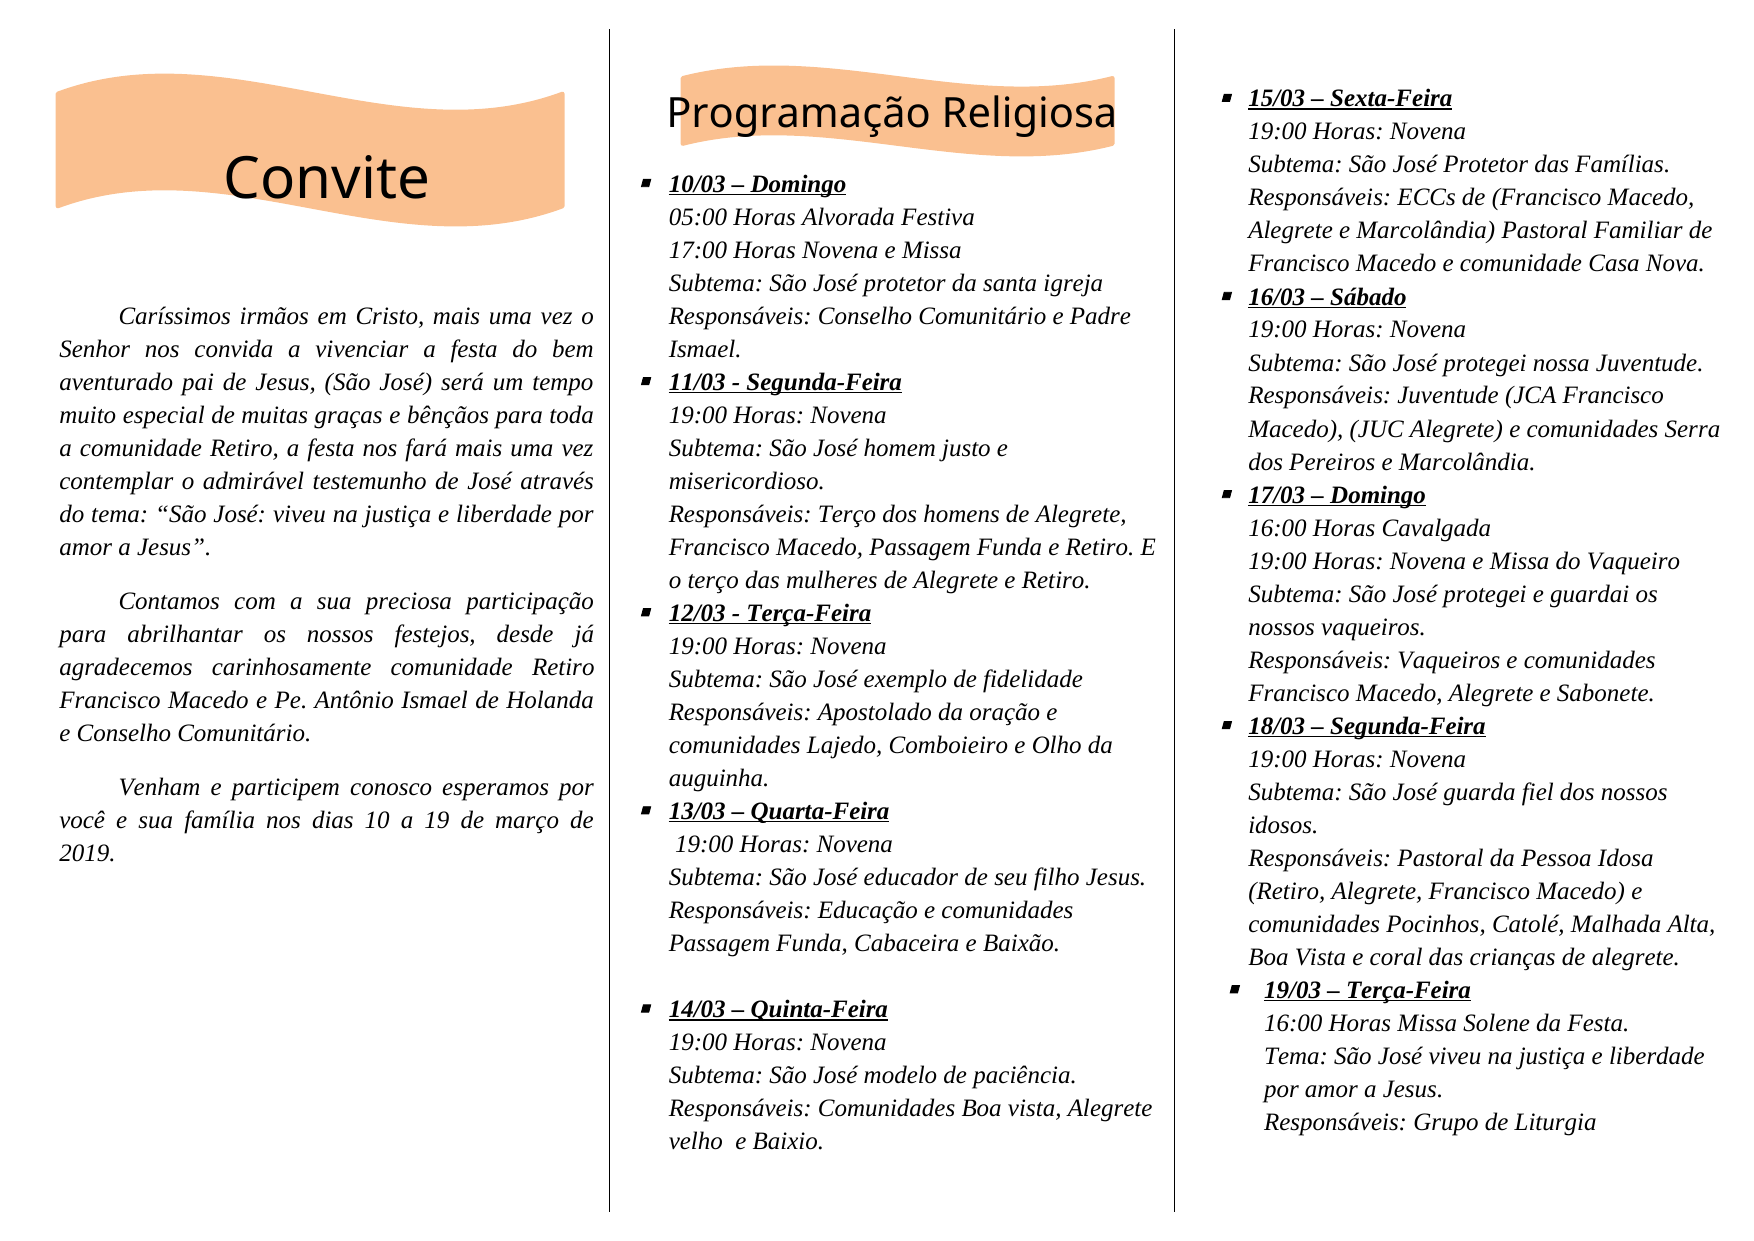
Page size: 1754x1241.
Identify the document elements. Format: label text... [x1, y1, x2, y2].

list Responsáveis: Terço dos homens de Alegrete, Francisco Macedo, Passagem Funda e Retiro. E o terço das mulheres de Alegrete e Retiro. [668, 499, 1159, 594]
text Caríssimos irmãos em Cristo, mais uma vez o Senhor nos convida a vivenciar a festa do bem aventurado pai de Jesus, (São José) será um tempo muito especial de muitas graças e bênçãos para toda a comunidade Retiro, a festa nos fará mais uma vez contemplar o admirável testemunho de José através do tema: “São José: viveu na justiça e liberdade por amor a Jesus”. [59, 301, 594, 561]
list 16/03 – Sábado [1218, 282, 1724, 310]
list Responsáveis: Grupo de Liturgia [1264, 1107, 1724, 1136]
list Subtema: São José modelo de paciência. [668, 1060, 1159, 1089]
list 19:00 Horas: Novena [1248, 744, 1724, 773]
list 12/03 - Terça-Feira [638, 598, 1159, 627]
list 17:00 Horas Novena e Missa [668, 235, 1159, 263]
list Tema: São José viveu na justiça e liberdade por amor a Jesus. [1264, 1041, 1724, 1103]
list 05:00 Horas Alvorada Festiva [668, 202, 1159, 230]
list 15/03 – Sexta-Feira [1218, 83, 1724, 112]
list 16:00 Horas Cavalgada [1248, 513, 1724, 541]
list Responsáveis: ECCs de (Francisco Macedo, Alegrete e Marcolândia) Pastoral Familiar de Francisco Macedo e comunidade Casa Nova. [1248, 182, 1724, 277]
list Subtema: São José exemplo de fidelidade [668, 664, 1159, 693]
list Subtema: São José protegei e guardai os nossos vaqueiros. [1248, 579, 1724, 641]
list 16:00 Horas Missa Solene da Festa. [1264, 1008, 1724, 1037]
list 19:00 Horas: Novena e Missa do Vaqueiro [1248, 546, 1724, 574]
list 19:00 Horas: Novena [1248, 314, 1724, 343]
list Responsáveis: Conselho Comunitário e Padre Ismael. [668, 301, 1159, 362]
list Subtema: São José educador de seu filho Jesus. [668, 862, 1159, 891]
text Convite [59, 136, 594, 215]
list 14/03 – Quinta-Feira [638, 994, 1159, 1023]
list 19:00 Horas: Novena [668, 1027, 1159, 1056]
list Subtema: São José protegei nossa Juventude. [1248, 348, 1724, 376]
list 19:00 Horas: Novena [668, 829, 1159, 858]
text Venham e participem conosco esperamos por você e sua família nos dias 10 a 19 de março de 2019. [59, 772, 594, 867]
list 17/03 – Domingo [1218, 480, 1724, 508]
text Programação Religiosa [624, 83, 1159, 139]
list Responsáveis: Apostolado da oração e comunidades Lajedo, Comboieiro e Olho da auguinha. [668, 697, 1159, 792]
list 19/03 – Terça-Feira [1226, 975, 1724, 1004]
list 11/03 - Segunda-Feira [638, 367, 1159, 396]
list 18/03 – Segunda-Feira [1218, 711, 1724, 739]
list Responsáveis: Pastoral da Pessoa Idosa (Retiro, Alegrete, Francisco Macedo) e comunidades Pocinhos, Catolé, Malhada Alta, Boa Vista e coral das crianças de alegrete. [1248, 843, 1724, 971]
list 19:00 Horas: Novena [668, 631, 1159, 660]
list Responsáveis: Vaqueiros e comunidades Francisco Macedo, Alegrete e Sabonete. [1248, 645, 1724, 707]
list 19:00 Horas: Novena [1248, 116, 1724, 145]
list Responsáveis: Educação e comunidades Passagem Funda, Cabaceira e Baixão. [668, 895, 1159, 957]
list 13/03 – Quarta-Feira [638, 796, 1159, 825]
list Subtema: São José protetor da santa igreja [668, 268, 1159, 296]
list Responsáveis: Comunidades Boa vista, Alegrete velho e Baixio. [668, 1093, 1159, 1155]
list Subtema: São José Protetor das Famílias. [1248, 149, 1724, 178]
list 10/03 – Domingo [638, 169, 1159, 197]
list Responsáveis: Juventude (JCA Francisco Macedo), (JUC Alegrete) e comunidades Serra dos Pereiros e Marcolândia. [1248, 381, 1724, 475]
text Contamos com a sua preciosa participação para abrilhantar os nossos festejos, desde já agradecemos carinhosamente comunidade Retiro Francisco Macedo e Pe. Antônio Ismael de Holanda e Conselho Comunitário. [59, 586, 594, 747]
list Subtema: São José homem justo e misericordioso. [668, 433, 1159, 494]
list 19:00 Horas: Novena [668, 400, 1159, 428]
list Subtema: São José guarda fiel dos nossos idosos. [1248, 777, 1724, 839]
